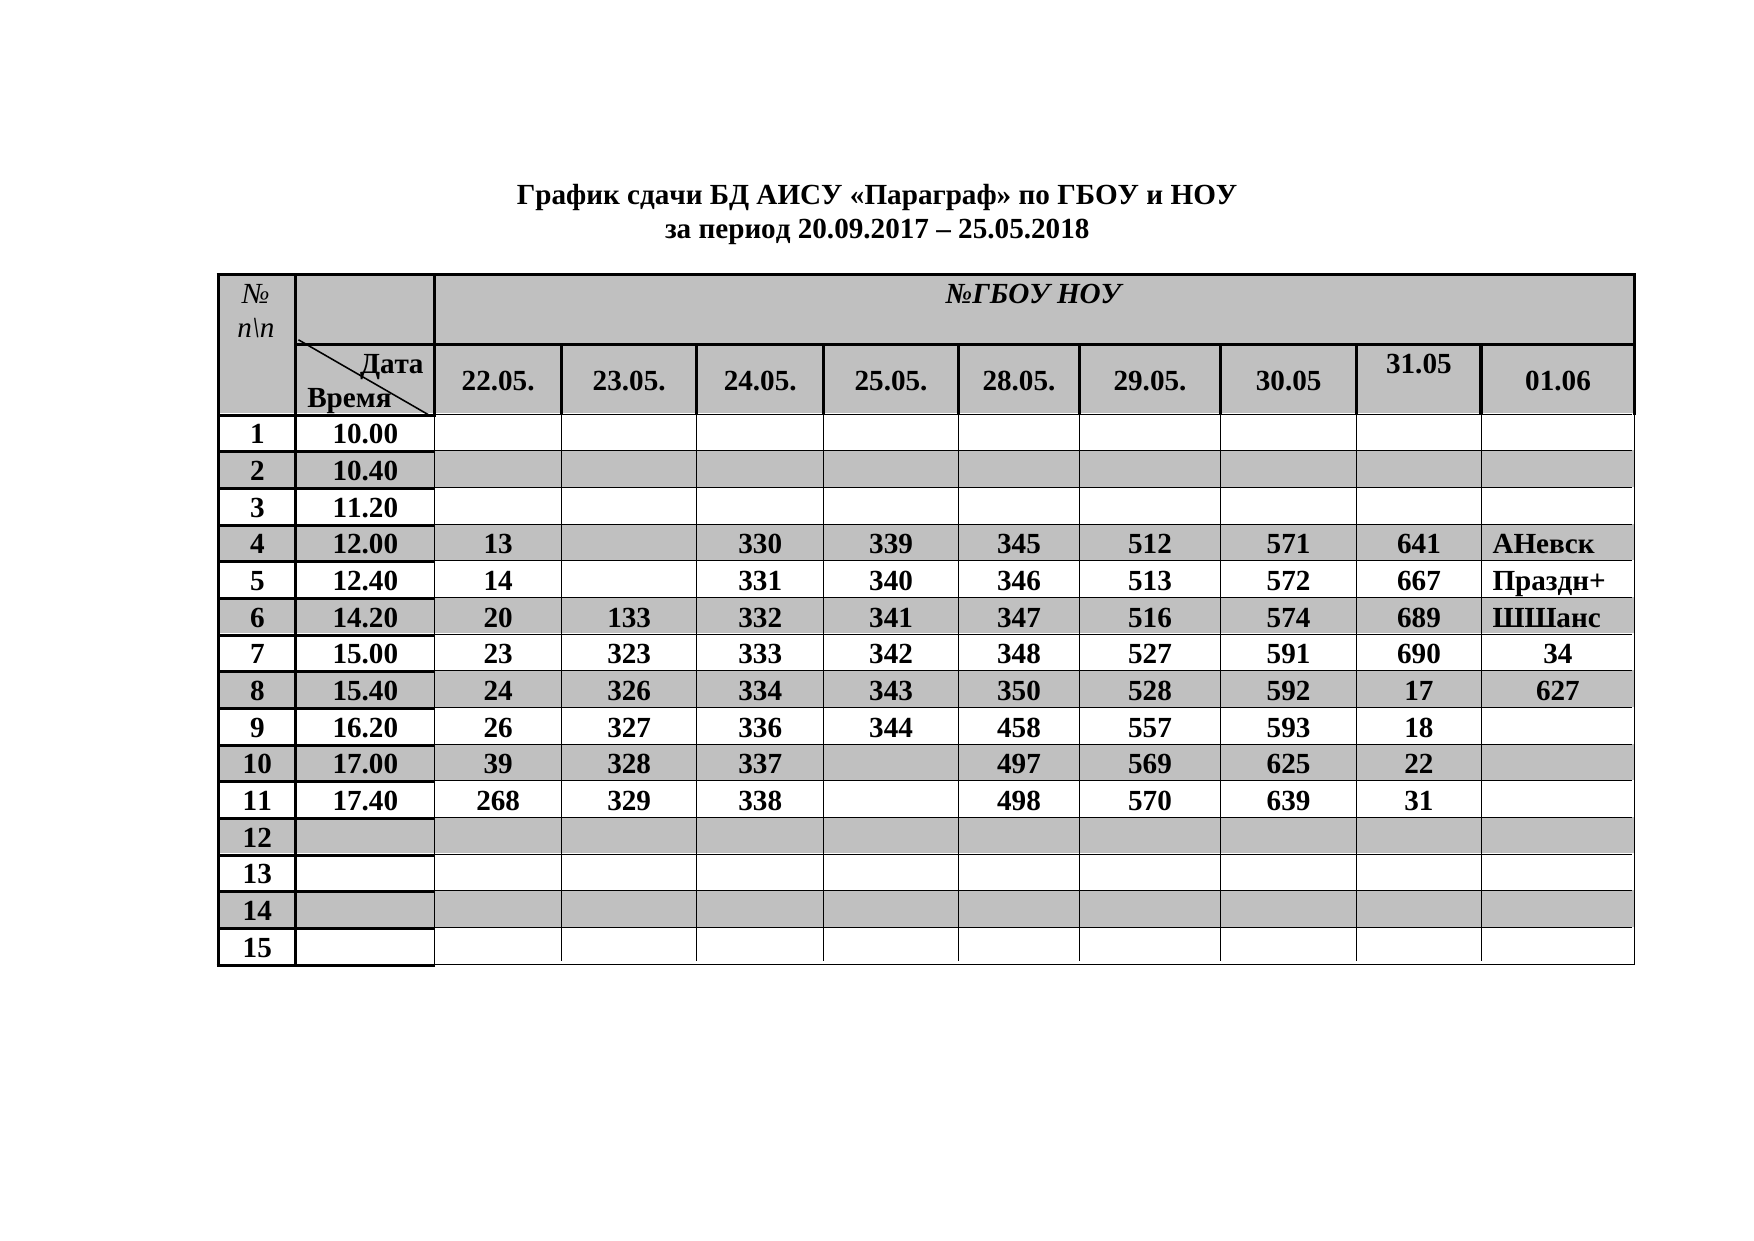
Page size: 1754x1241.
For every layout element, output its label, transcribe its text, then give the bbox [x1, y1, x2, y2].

table_cell [562, 525, 696, 560]
table_cell 22 [1357, 745, 1481, 780]
table_cell 24 [435, 671, 561, 707]
table_cell 332 [697, 598, 823, 633]
table_cell 31 [1357, 781, 1481, 817]
table_cell 333 [697, 635, 823, 670]
table_cell 346 [959, 561, 1079, 597]
table_cell АНевск [1482, 524, 1634, 560]
table_cell 331 [697, 561, 823, 597]
table_cell [297, 893, 434, 927]
table_cell [1356, 928, 1481, 963]
table_cell [435, 891, 561, 927]
table_cell [435, 451, 561, 487]
table_cell Праздн+ [1482, 560, 1634, 597]
table_cell 5 [220, 563, 294, 597]
table_cell [435, 928, 561, 963]
table_cell [824, 415, 958, 450]
table_cell 340 [824, 561, 958, 597]
table_cell [1357, 855, 1481, 890]
table_cell 17 [1357, 671, 1481, 707]
table_cell [959, 818, 1079, 853]
table_cell 343 [824, 671, 958, 707]
table_cell [562, 561, 696, 597]
table_cell 345 [959, 525, 1079, 560]
table_cell 10 [220, 747, 294, 780]
table_cell 571 [1221, 525, 1356, 560]
table_cell Дата Время [297, 346, 422, 413]
table_cell [1482, 744, 1634, 780]
table_cell 11 [220, 783, 294, 817]
table_cell 527 [1080, 635, 1220, 670]
table_cell 23.05. [563, 346, 695, 413]
table_cell [1080, 818, 1220, 853]
table_cell [696, 928, 823, 963]
table_cell [824, 745, 958, 780]
table_cell ШШанс [1482, 597, 1634, 633]
table_cell 516 [1080, 598, 1220, 633]
table_cell [1221, 855, 1356, 890]
table_cell 3 [220, 490, 294, 523]
table_cell [1357, 488, 1481, 523]
table_cell 4 [220, 527, 294, 560]
table_cell [1482, 780, 1634, 817]
table_cell [824, 891, 958, 927]
table_cell [697, 855, 823, 890]
table_cell 326 [562, 671, 696, 707]
table_cell 570 [1080, 781, 1220, 817]
table_cell [1482, 890, 1634, 927]
table_cell 593 [1221, 708, 1356, 743]
table_cell [562, 488, 696, 523]
table_cell [697, 488, 823, 523]
table_cell 627 [1482, 670, 1634, 707]
table_cell [823, 928, 958, 963]
table_cell 25.05. [825, 346, 957, 413]
table_cell 13 [435, 525, 561, 560]
table_cell [435, 818, 561, 853]
table_cell [1482, 707, 1634, 743]
table_cell 28.05. [960, 346, 1078, 413]
table_cell 512 [1080, 525, 1220, 560]
table_cell [1080, 451, 1220, 487]
table_cell [824, 488, 958, 523]
table_cell 268 [435, 781, 561, 817]
table_cell 18 [1357, 708, 1481, 743]
table_cell 348 [959, 635, 1079, 670]
table_cell 329 [562, 781, 696, 817]
table_cell 10.40 [297, 453, 434, 487]
table_cell 9 [220, 710, 294, 743]
table_header [297, 276, 433, 343]
table_cell 327 [562, 708, 696, 743]
table_cell [959, 415, 1079, 450]
table_cell [1482, 817, 1634, 853]
table_cell [1080, 415, 1220, 450]
table_cell [697, 415, 823, 450]
table_cell [1482, 450, 1634, 487]
table_cell [697, 818, 823, 853]
table_cell 350 [959, 671, 1079, 707]
table_cell 12.00 [297, 527, 434, 560]
table_cell 10.00 [297, 417, 434, 450]
table_cell [1357, 451, 1481, 487]
table_cell [824, 451, 958, 487]
table_cell 574 [1221, 598, 1356, 633]
table_cell 14 [220, 893, 294, 927]
table_cell 569 [1080, 745, 1220, 780]
table_cell 337 [697, 745, 823, 780]
table_cell [562, 415, 696, 450]
table_cell 15.00 [297, 637, 434, 670]
table_cell [562, 891, 696, 927]
table_cell [1221, 451, 1356, 487]
table_cell 34 [1482, 634, 1634, 670]
table_cell [1080, 855, 1220, 890]
table_cell 13 [220, 857, 294, 890]
table_cell 1 [220, 417, 294, 450]
table_cell 15.40 [297, 673, 434, 707]
table_cell [697, 891, 823, 927]
table_cell 01.06 [1483, 346, 1633, 413]
table_cell [959, 451, 1079, 487]
table_cell 328 [562, 745, 696, 780]
table_cell 513 [1080, 561, 1220, 597]
table_cell 690 [1357, 635, 1481, 670]
table_cell 17.40 [297, 783, 434, 817]
table_cell 689 [1357, 598, 1481, 633]
table_cell 133 [562, 598, 696, 633]
table_cell 528 [1080, 671, 1220, 707]
table_cell 557 [1080, 708, 1220, 743]
table_cell [435, 855, 561, 890]
table_header №ГБОУ НОУ [436, 276, 1633, 343]
table_cell [1221, 415, 1356, 450]
table_cell [1481, 927, 1634, 963]
table_cell 572 [1221, 561, 1356, 597]
table_cell [1080, 488, 1220, 523]
table_cell [1221, 818, 1356, 853]
table_cell [297, 857, 434, 890]
table_cell [959, 855, 1079, 890]
table_cell 8 [220, 673, 294, 707]
table_cell 342 [824, 635, 958, 670]
table_cell 22.05. [436, 346, 560, 413]
table_cell 20 [435, 598, 561, 633]
table_cell Дата Время [313, 346, 433, 413]
table_cell [959, 891, 1079, 927]
table_cell 39 [435, 745, 561, 780]
table_cell 16.20 [297, 710, 434, 743]
table_cell 11.20 [297, 490, 434, 523]
table_cell 323 [562, 635, 696, 670]
table_cell [1357, 891, 1481, 927]
table_cell 23 [435, 635, 561, 670]
table_cell [297, 820, 434, 853]
table_cell 639 [1221, 781, 1356, 817]
table_cell 29.05. [1081, 346, 1219, 413]
table_cell 339 [824, 525, 958, 560]
table_cell 458 [959, 708, 1079, 743]
table_cell [435, 488, 561, 523]
table_cell 334 [697, 671, 823, 707]
table_cell [562, 818, 696, 853]
table_cell 341 [824, 598, 958, 633]
table_cell [562, 855, 696, 890]
table_cell [824, 855, 958, 890]
table_cell 26 [435, 708, 561, 743]
table_cell [435, 415, 561, 450]
table_cell [562, 451, 696, 487]
table_cell [824, 818, 958, 853]
table_cell [697, 451, 823, 487]
table_cell 31.05 [1358, 346, 1479, 413]
table_cell 498 [959, 781, 1079, 817]
table_cell [958, 928, 1079, 963]
table_cell 15 [220, 930, 294, 963]
table_cell 14.20 [297, 600, 434, 633]
table_cell 625 [1221, 745, 1356, 780]
table_cell 12.40 [297, 563, 434, 597]
table_cell 14 [435, 561, 561, 597]
table_cell 591 [1221, 635, 1356, 670]
table_cell [959, 488, 1079, 523]
table_cell 641 [1357, 525, 1481, 560]
table_cell 330 [697, 525, 823, 560]
table_cell 12 [220, 820, 294, 853]
table_cell [297, 930, 434, 963]
table_cell 667 [1357, 561, 1481, 597]
table_cell [1079, 928, 1220, 963]
table_cell [1482, 487, 1634, 523]
table_cell [1357, 818, 1481, 853]
table_cell [1482, 414, 1634, 450]
table_cell [1220, 928, 1356, 963]
table_header № п\п [220, 276, 294, 413]
title График сдачи БД АИСУ «Параграф» по ГБОУ и НОУ [118, 177, 1636, 211]
table_cell 497 [959, 745, 1079, 780]
table_cell [824, 781, 958, 817]
table_cell 2 [220, 453, 294, 487]
table_cell 338 [697, 781, 823, 817]
table_cell [1221, 488, 1356, 523]
table_cell [1221, 891, 1356, 927]
title за период 20.09.2017 – 25.05.2018 [118, 211, 1636, 244]
table_cell 592 [1221, 671, 1356, 707]
table_cell 30.05 [1222, 346, 1355, 413]
table_cell [1357, 415, 1481, 450]
table_cell 7 [220, 637, 294, 670]
table_cell 336 [697, 708, 823, 743]
table_cell [1482, 854, 1634, 890]
table_cell 17.00 [297, 747, 434, 780]
table_cell 6 [220, 600, 294, 633]
table_cell [561, 928, 696, 963]
table_cell 344 [824, 708, 958, 743]
table_cell [1080, 891, 1220, 927]
table_cell 24.05. [698, 346, 822, 413]
table_cell 347 [959, 598, 1079, 633]
